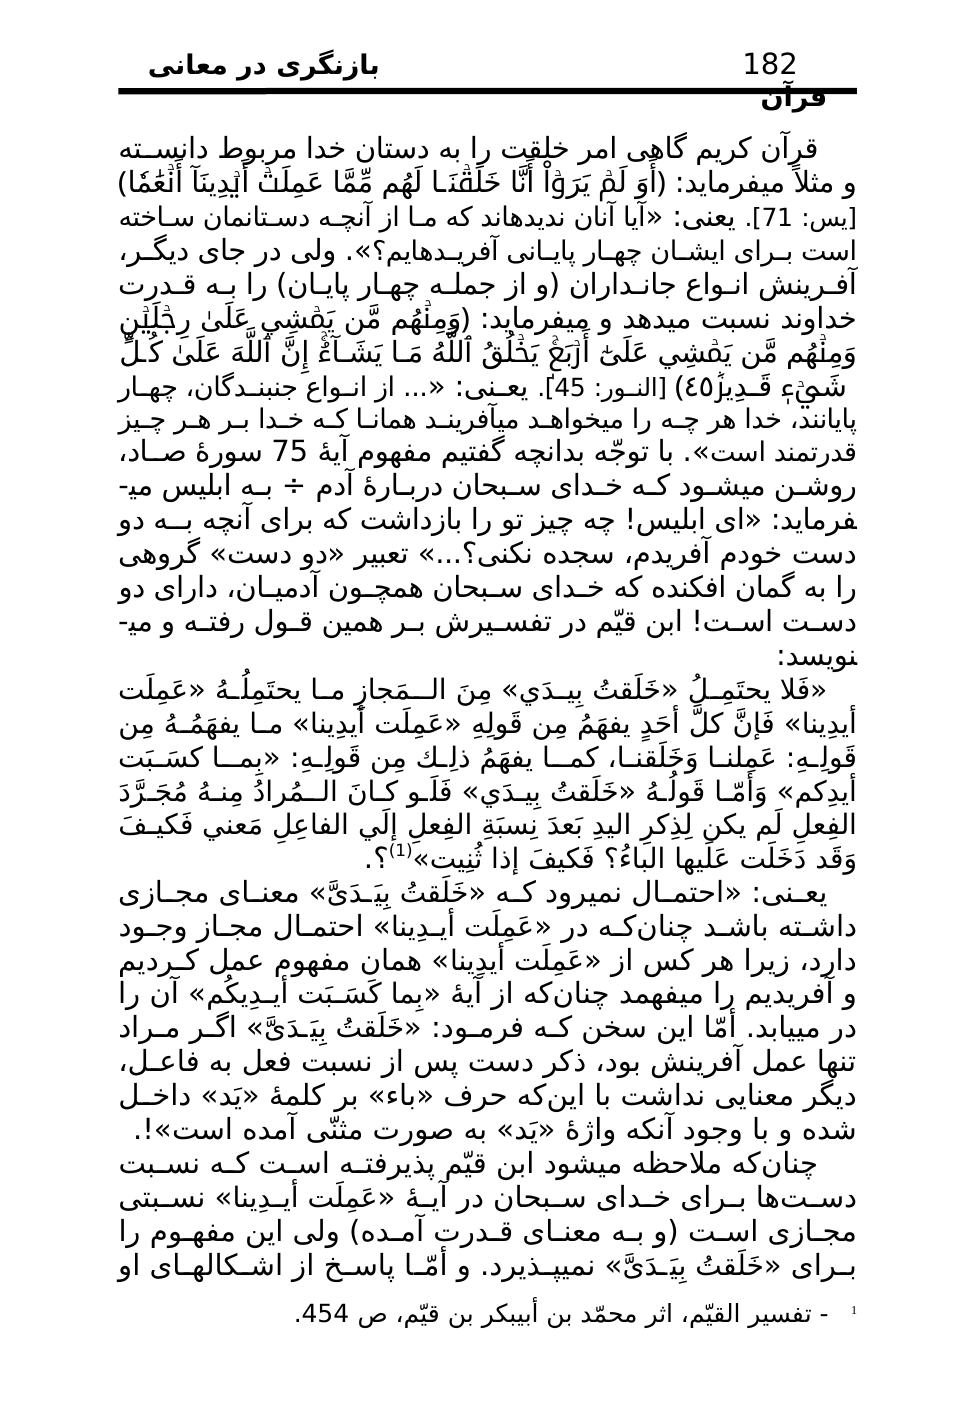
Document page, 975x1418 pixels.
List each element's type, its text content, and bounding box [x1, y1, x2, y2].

text «فَلا يحتَمِلُ «خَلَقتُ بِيدَي» مِنَ الـمَجازِ ما يحتَمِلُهُ «عَمِلَت أيدِينا» فَإنَّ كلَّ أحَدٍ يفهَمُ مِن قَولِهِ «عَمِلَت أيدِينا» ما يفهَمُهُ مِن قَولِهِ: عَمِلنا وَخَلَقنا، كمـا يفهَمُ ذلِك مِن قَولِهِ: «بِمـا كسَبَت أيدِكم» وَأمّا قَولُهُ «خَلَقتُ بِيدَي» فَلَو كانَ الـمُرادُ مِنهُ مُجَرَّدَ الفِعلِ لَم يكن لِذِكرِ اليدِ بَعدَ نِسبَةِ الفِعلِ إلَي الفاعِلِ مَعني فَكيفَ وَقَد دَخَلَت عَلَيها الباءُ؟ فَكيفَ إذا ثُنِيت»()؟. [118, 672, 857, 875]
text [118, 1147, 857, 1282]
text یعنی: «احتمال نمیرود که «خَلَقتُ بِیَدَیَّ» معنای مجازی داشته باشد چنان‌که در «عَمِلَت أیدِینا» احتمال مجاز وجود دارد، زیرا هر کس از «عَمِلَت أیدِینا» همان مفهوم عمل کردیم و آفریدیم را میفهمد چنان‌که از آیۀ «بِما کَسَبَت أیدِیکُم» آن را در مییابد. أمّا این سخن که فرمود: «خَلَقتُ بِیَدَیَّ» اگر مراد تنها عمل آفرینش بود، ذکر دست پس از نسبت فعل به فاعل، دیگر معنایی نداشت با این‌که حرف «باء» بر کلمۀ «یَد» داخل شده و با وجود آنکه واژۀ «یَد» به صورت مثنّی آمده است»!. [118, 875, 857, 1147]
text قرآن کریم گاهی امر خلقت را به دستان خدا مربوط دانسته و مثلاً میفرماید: ﴿أَوَ لَمۡ يَرَوۡاْ أَنَّا خَلَقۡنَا لَهُم مِّمَّا عَمِلَتۡ أَيۡدِينَآ أَنۡعَٰمٗا﴾ [يس: 71]. یعنی: «آیا آنان ندیدهاند که ما از آنچه دستانمان ساخته است برای ایشان چهار پایانی آفریدهایم؟». ولی در جای دیگر، آفرینش انواع جانداران (و از جمله چهار پایان) را به قدرت خداوند نسبت میدهد و میفرماید: ﴿وَمِنۡهُم مَّن يَمۡشِي عَلَىٰ رِجۡلَيۡنِ وَمِنۡهُم مَّن يَمۡشِي عَلَىٰٓ أَرۡبَعٖۚ يَخۡلُقُ ٱللَّهُ مَا يَشَآءُۚ إِنَّ ٱللَّهَ عَلَىٰ كُلِّ شَيۡءٖ قَدِيرٞ٤٥﴾ [النور: 45]. یعنی: «... از انواع جنبندگان، چهار پایانند، خدا هر چه را میخواهد میآفریند همانا که خدا بر هر چیز قدرتمند است». با توجّه بدانچه گفتیم مفهوم آیۀ 75 سورۀ صاد، روشن میشود که خدای سبحان دربارۀ آدم ÷ به ابلیس میفرماید: «ای ابلیس! چه چیز تو را بازداشت که برای آنچه به دو دست خودم آفریدم، سجده نکنی؟...» تعبیر «دو دست» گروهی را به گمان افکنده که خدای سبحان همچون آدمیان، دارای دو دست است! ابن قیّم در تفسیرش بر همین قول رفته و مینویسد: [118, 132, 857, 672]
